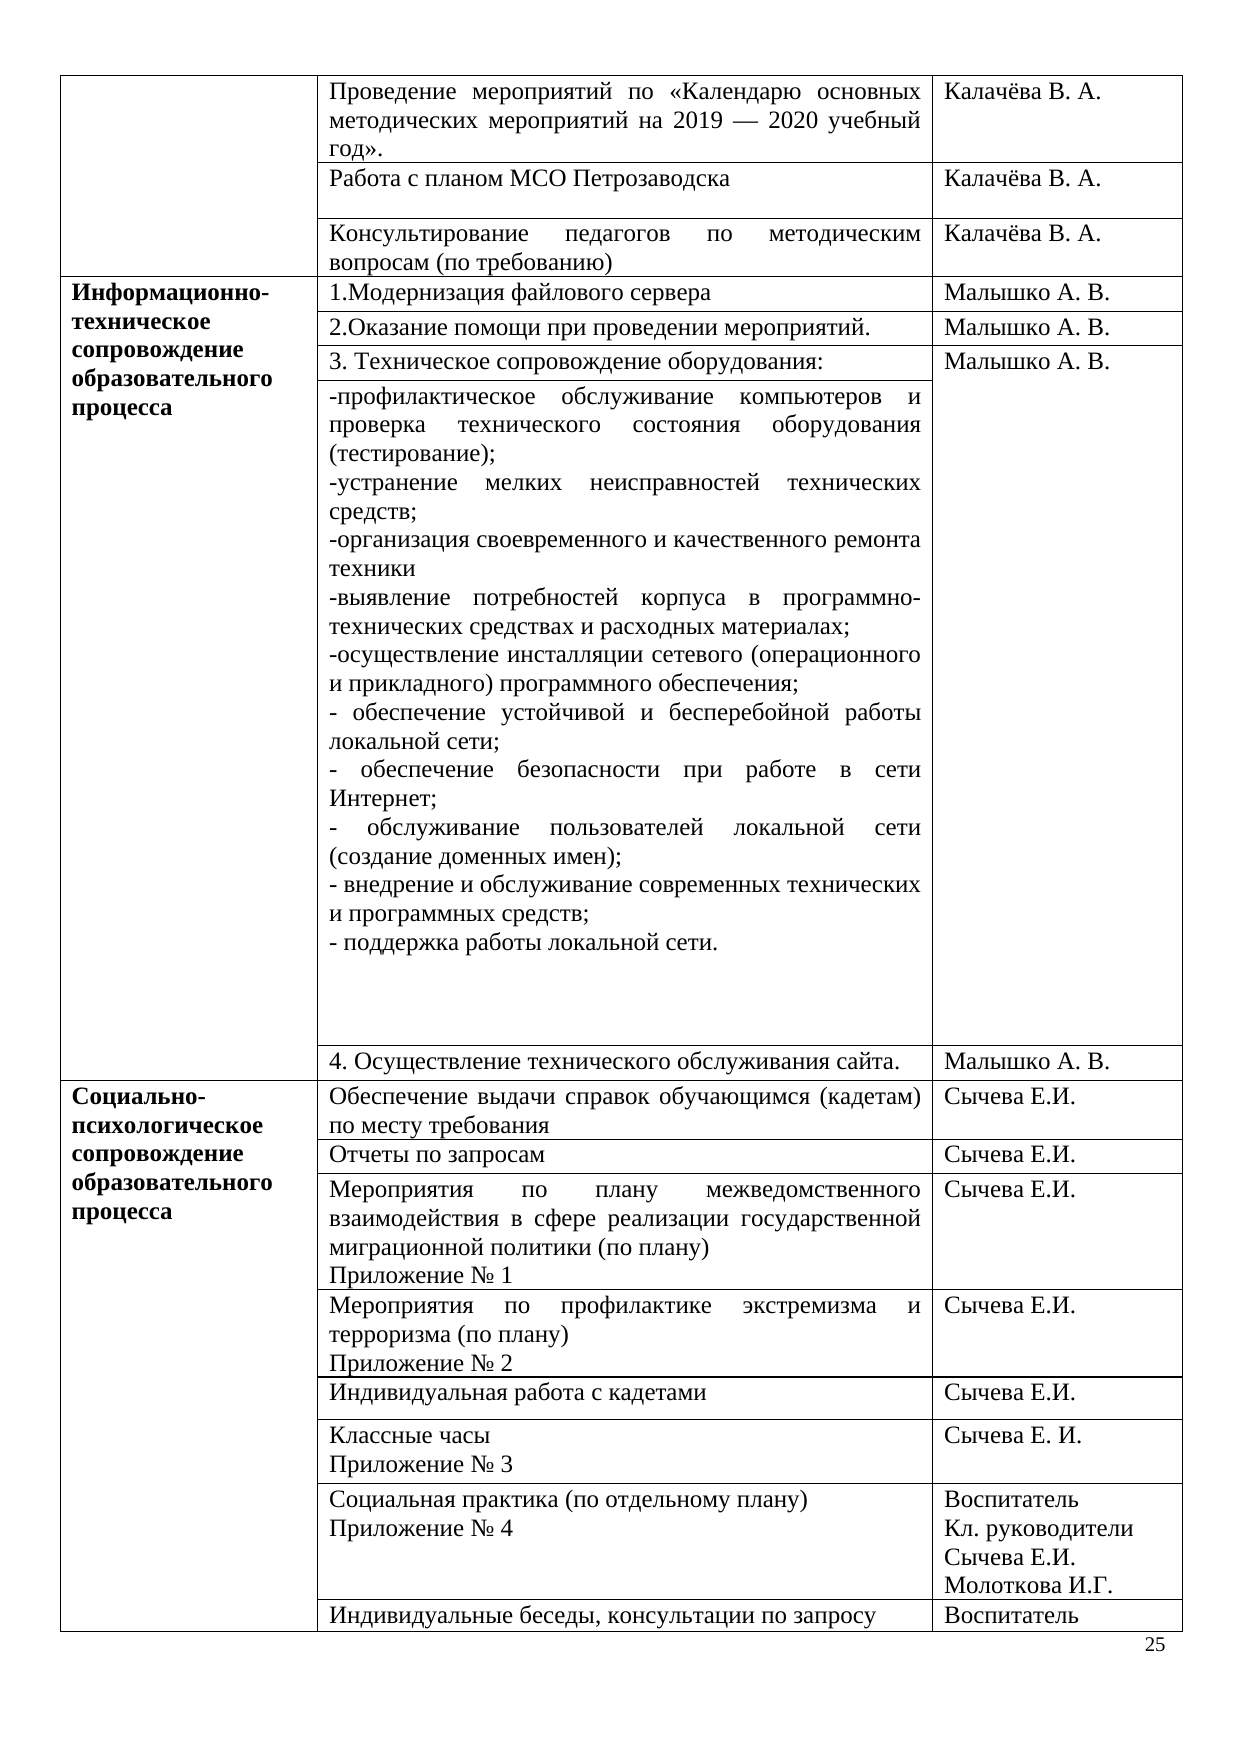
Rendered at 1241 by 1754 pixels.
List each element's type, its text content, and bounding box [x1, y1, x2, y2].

table_cell -профилактическое обслуживание компьютеров и проверка технического состояния оборудования (тестирование); -устранение мелких неисправностей технических средств; -организация своевременного и качественного ремонта техники -выявление потребностей корпуса в программно-технических средствах и расходных материалах; -осуществление инсталляции сетевого (операционного и прикладного) программного обеспечения; - обеспечение устойчивой и бесперебойной работы локальной сети; - обеспечение безопасности при работе в сети Интернет; - обслуживание пользователей локальной сети (создание доменных имен); - внедрение и обслуживание современных технических и программных средств; - поддержка работы локальной сети. [318, 381, 932, 1045]
table_cell Работа с планом МСО Петрозаводска [318, 163, 932, 217]
table_cell Консультирование педагогов по методическим вопросам (по требованию) [318, 219, 932, 276]
table_cell 2.Оказание помощи при проведении мероприятий. [318, 312, 932, 345]
table_cell Социально-психологическое сопровождение образовательного процесса [61, 1081, 317, 1631]
table_cell Сычева Е.И. [933, 1174, 1182, 1289]
table_cell Калачёва В. А. [933, 219, 1182, 276]
table_cell Классные часы Приложение № 3 [318, 1420, 932, 1483]
table_cell Калачёва В. А. [933, 163, 1182, 217]
table_cell Малышко А. В. [933, 346, 1182, 1045]
table_cell Мероприятия по профилактике экстремизма и терроризма (по плану) Приложение № 2 [318, 1290, 932, 1376]
table_cell Сычева Е.И. [933, 1378, 1182, 1419]
table_cell Проведение мероприятий по «Календарю основных методических мероприятий на 2019 — 2020 учебный год». [318, 76, 932, 162]
table_cell 3. Техническое сопровождение оборудования: [318, 346, 932, 380]
table_cell Сычева Е. И. [933, 1420, 1182, 1483]
table_cell Сычева Е.И. [933, 1081, 1182, 1138]
table_cell 1.Модернизация файлового сервера [318, 277, 932, 311]
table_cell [933, 1484, 1182, 1599]
table_cell Сычева Е.И. [933, 1140, 1182, 1173]
table_cell Калачёва В. А. [933, 76, 1182, 162]
table_cell Информационно-техническое сопровождение образовательного процесса [61, 277, 317, 1080]
table_cell Социальная практика (по отдельному плану) Приложение № 4 [318, 1484, 932, 1599]
table_cell Малышко А. В. [933, 1046, 1182, 1080]
table_cell 4. Осуществление технического обслуживания сайта. [318, 1046, 932, 1080]
table_cell Отчеты по запросам [318, 1140, 932, 1173]
table_cell Малышко А. В. [933, 277, 1182, 311]
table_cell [933, 1600, 1182, 1631]
table_cell Обеспечение выдачи справок обучающимся (кадетам) по месту требования [318, 1081, 932, 1138]
table_cell Индивидуальная работа с кадетами [318, 1378, 932, 1419]
table_cell Сычева Е.И. [933, 1290, 1182, 1376]
table_cell Мероприятия по плану межведомственного взаимодействия в сфере реализации государственной миграционной политики (по плану) Приложение № 1 [318, 1174, 932, 1289]
table_cell Малышко А. В. [933, 312, 1182, 345]
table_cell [318, 1600, 932, 1631]
